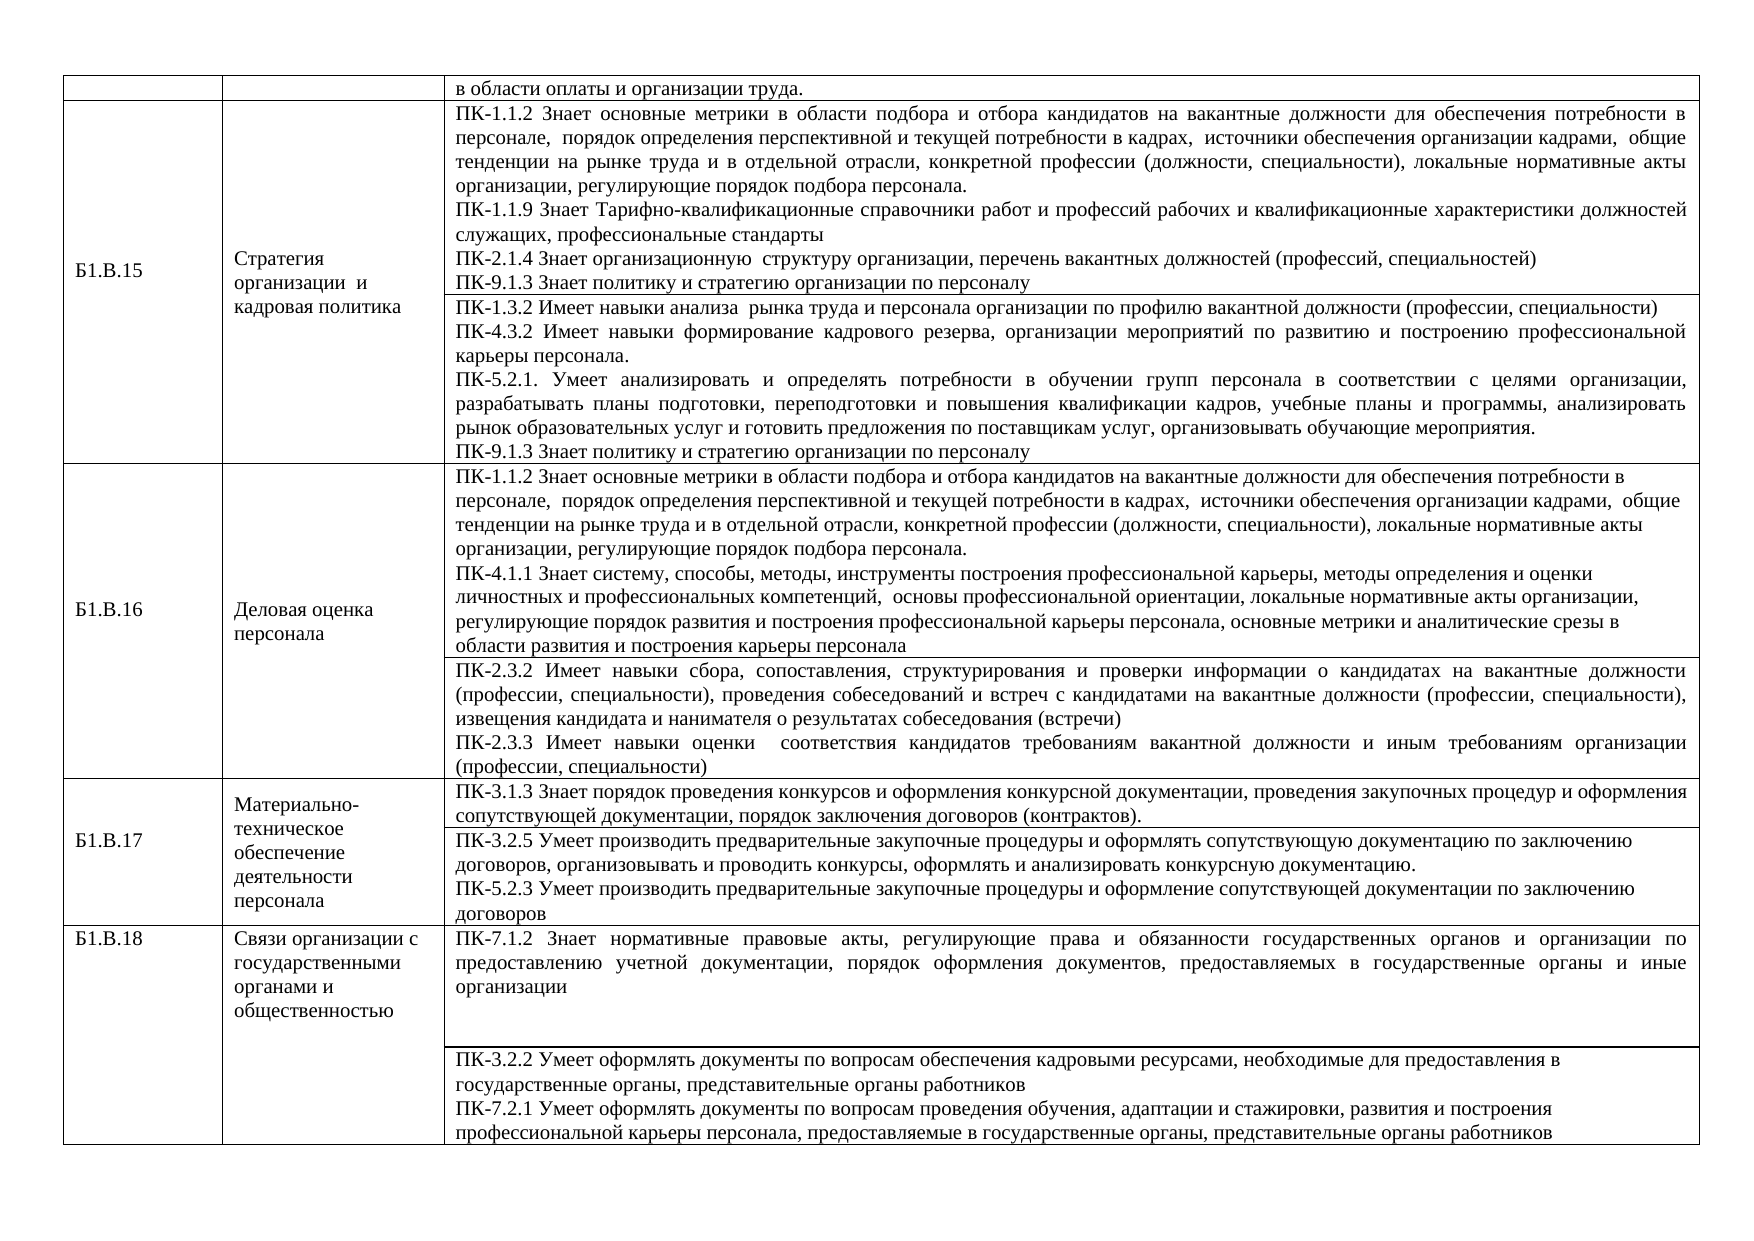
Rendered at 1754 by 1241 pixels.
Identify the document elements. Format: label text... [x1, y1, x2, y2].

table_cell Связи организации с государственными органами и общественностью [223, 926, 444, 1144]
table_cell ПК-3.1.3 Знает порядок проведения конкурсов и оформления конкурсной документации, проведения закупочных процедур и оформления сопутствующей документации, порядок заключения договоров (контрактов). [445, 779, 1699, 827]
table_cell ПК-1.1.2 Знает основные метрики в области подбора и отбора кандидатов на вакантные должности для обеспечения потребности в персонале, порядок определения перспективной и текущей потребности в кадрах, источники обеспечения организации кадрами, общие тенденции на рынке труда и в отдельной отрасли, конкретной профессии (должности, специальности), локальные нормативные акты организации, регулирующие порядок подбора персонала. ПК-4.1.1 Знает систему, способы, методы, инструменты построения профессиональной карьеры, методы определения и оценки личностных и профессиональных компетенций, основы профессиональной ориентации, локальные нормативные акты организации, регулирующие порядок развития и построения профессиональной карьеры персонала, основные метрики и аналитические срезы в области развития и построения карьеры персонала [445, 464, 1699, 657]
table_cell ПК-7.1.2 Знает нормативные правовые акты, регулирующие права и обязанности государственных органов и организации по предоставлению учетной документации, порядок оформления документов, предоставляемых в государственные органы и иные организации [445, 926, 1699, 1046]
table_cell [445, 1048, 1699, 1144]
table_cell Б1.В.15 [64, 101, 222, 463]
table_cell Б1.В.18 [64, 926, 222, 1144]
table_cell Стратегия организации и кадровая политика [223, 101, 444, 463]
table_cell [445, 76, 1699, 100]
table_cell Б1.В.17 [64, 779, 222, 924]
table_cell ПК-1.1.2 Знает основные метрики в области подбора и отбора кандидатов на вакантные должности для обеспечения потребности в персонале, порядок определения перспективной и текущей потребности в кадрах, источники обеспечения организации кадрами, общие тенденции на рынке труда и в отдельной отрасли, конкретной профессии (должности, специальности), локальные нормативные акты организации, регулирующие порядок подбора персонала. ПК-1.1.9 Знает Тарифно-квалификационные справочники работ и профессий рабочих и квалификационные характеристики должностей служащих, профессиональные стандарты ПК-2.1.4 Знает организационную структуру организации, перечень вакантных должностей (профессий, специальностей) ПК-9.1.3 Знает политику и стратегию организации по персоналу [445, 101, 1699, 294]
table_cell ПК-1.3.2 Имеет навыки анализа рынка труда и персонала организации по профилю вакантной должности (профессии, специальности) ПК-4.3.2 Имеет навыки формирование кадрового резерва, организации мероприятий по развитию и построению профессиональной карьеры персонала. ПК-5.2.1. Умеет анализировать и определять потребности в обучении групп персонала в соответствии с целями организации, разрабатывать планы подготовки, переподготовки и повышения квалификации кадров, учебные планы и программы, анализировать рынок образовательных услуг и готовить предложения по поставщикам услуг, организовывать обучающие мероприятия. ПК-9.1.3 Знает политику и стратегию организации по персоналу [445, 295, 1699, 463]
table_cell Материально-техническое обеспечение деятельности персонала [223, 779, 444, 924]
table_cell ПК-2.3.2 Имеет навыки сбора, сопоставления, структурирования и проверки информации о кандидатах на вакантные должности (профессии, специальности), проведения собеседований и встреч с кандидатами на вакантные должности (профессии, специальности), извещения кандидата и нанимателя о результатах собеседования (встречи) ПК-2.3.3 Имеет навыки оценки соответствия кандидатов требованиям вакантной должности и иным требованиям организации (профессии, специальности) [445, 658, 1699, 778]
table_cell ПК-3.2.5 Умеет производить предварительные закупочные процедуры и оформлять сопутствующую документацию по заключению договоров, организовывать и проводить конкурсы, оформлять и анализировать конкурсную документацию. ПК-5.2.3 Умеет производить предварительные закупочные процедуры и оформление сопутствующей документации по заключению договоров [445, 828, 1699, 924]
table_cell Деловая оценка персонала [223, 464, 444, 778]
table_cell Б1.В.16 [64, 464, 222, 778]
